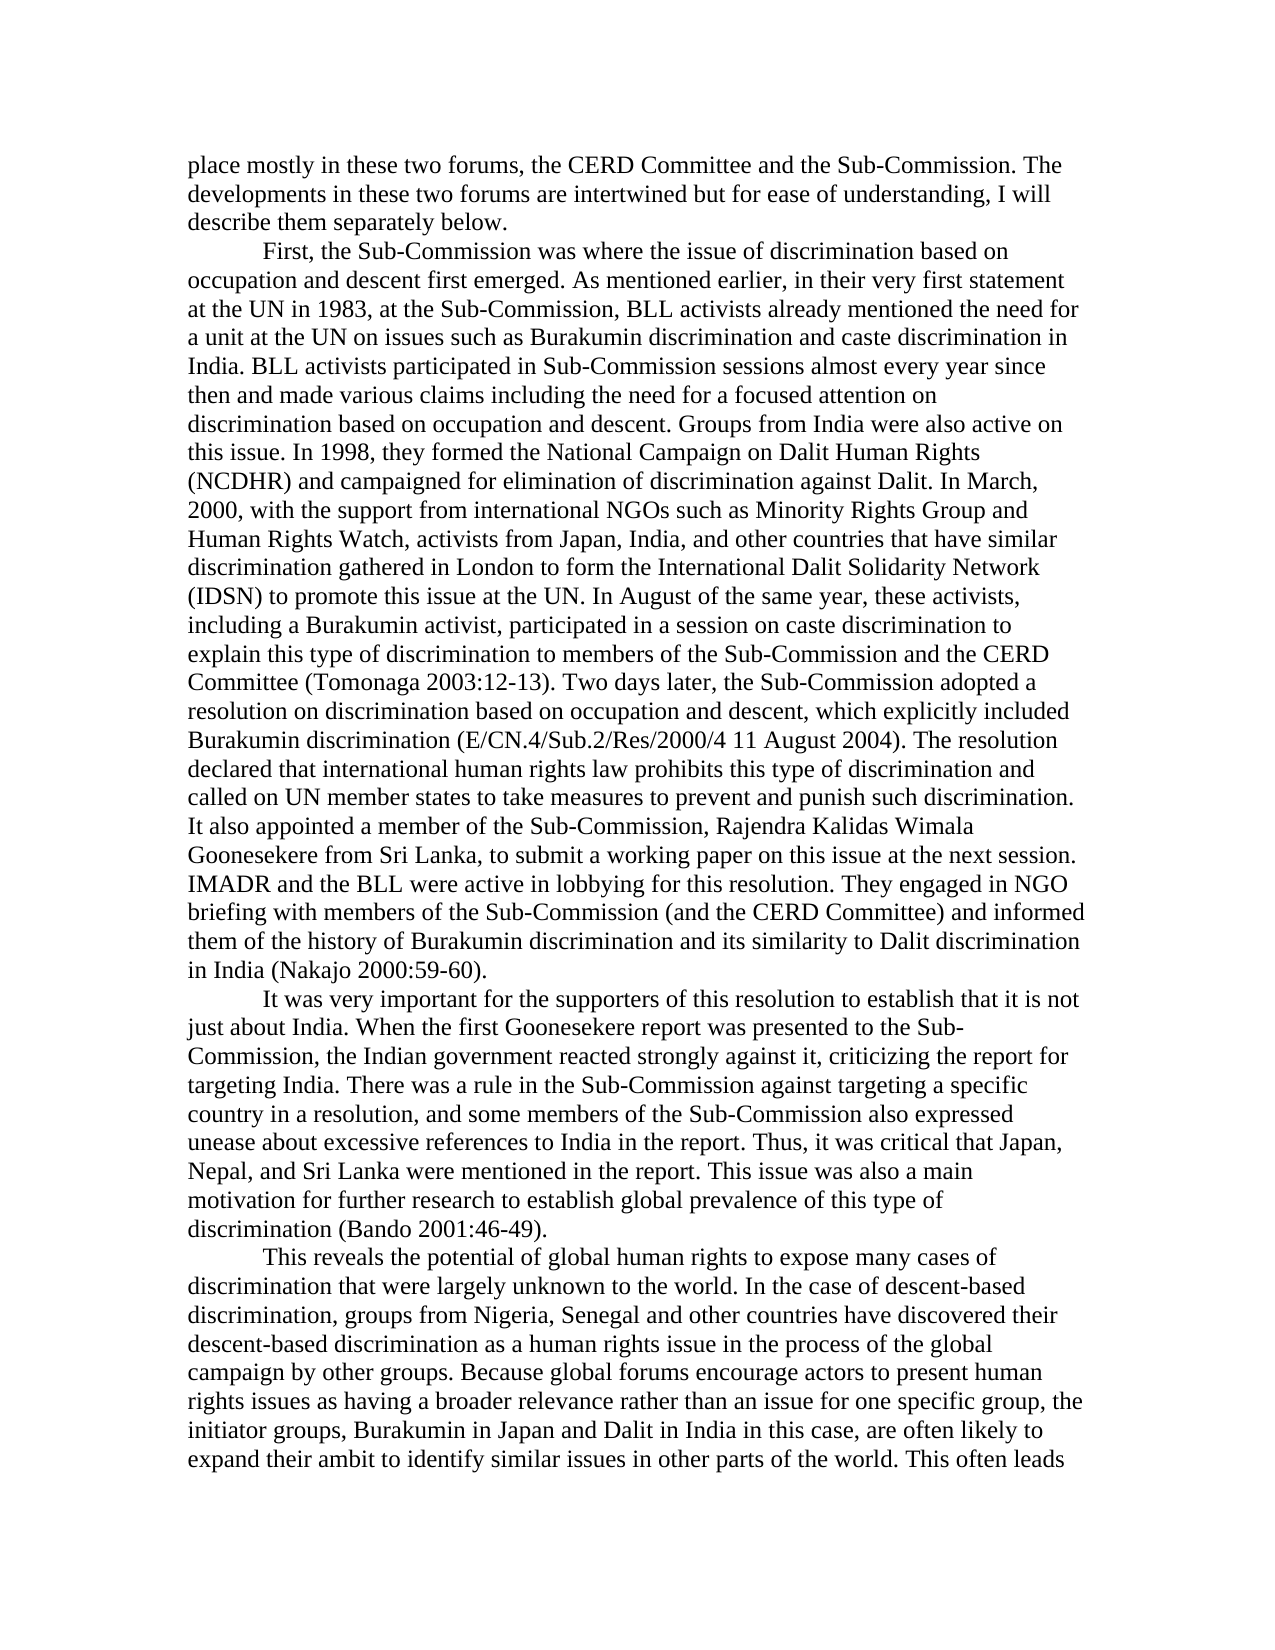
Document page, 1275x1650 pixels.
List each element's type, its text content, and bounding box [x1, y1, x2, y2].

text First, the Sub-Commission was where the issue of discrimination based on occupation and descent first emerged. As mentioned earlier, in their very first statement at the UN in 1983, at the Sub-Commission, BLL activists already mentioned the need for a unit at the UN on issues such as Burakumin discrimination and caste discrimination in India. BLL activists participated in Sub-Commission sessions almost every year since then and made various claims including the need for a focused attention on discrimination based on occupation and descent. Groups from India were also active on this issue. In 1998, they formed the National Campaign on Dalit Human Rights (NCDHR) and campaigned for elimination of discrimination against Dalit. In March, 2000, with the support from international NGOs such as Minority Rights Group and Human Rights Watch, activists from Japan, India, and other countries that have similar discrimination gathered in London to form the International Dalit Solidarity Network (IDSN) to promote this issue at the UN. In August of the same year, these activists, including a Burakumin activist, participated in a session on caste discrimination to explain this type of discrimination to members of the Sub-Commission and the CERD Committee (Tomonaga 2003:12-13). Two days later, the Sub-Commission adopted a resolution on discrimination based on occupation and descent, which explicitly included Burakumin discrimination (E/CN.4/Sub.2/Res/2000/4 11 August 2004). The resolution declared that international human rights law prohibits this type of discrimination and called on UN member states to take measures to prevent and punish such discrimination. It also appointed a member of the Sub-Commission, Rajendra Kalidas Wimala Goonesekere from Sri Lanka, to submit a working paper on this issue at the next session. IMADR and the BLL were active in lobbying for this resolution. They engaged in NGO briefing with members of the Sub-Commission (and the CERD Committee) and informed them of the history of Burakumin discrimination and its similarity to Dalit discrimination in India (Nakajo 2000:59-60). [187, 236, 1087, 984]
text It was very important for the supporters of this resolution to establish that it is not just about India. When the first Goonesekere report was presented to the Sub-Commission, the Indian government reacted strongly against it, criticizing the report for targeting India. There was a rule in the Sub-Commission against targeting a specific country in a resolution, and some members of the Sub-Commission also expressed unease about excessive references to India in the report. Thus, it was critical that Japan, Nepal, and Sri Lanka were mentioned in the report. This issue was also a main motivation for further research to establish global prevalence of this type of discrimination (Bando 2001:46-49). [187, 984, 1087, 1242]
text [187, 150, 1087, 236]
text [187, 1242, 1087, 1472]
